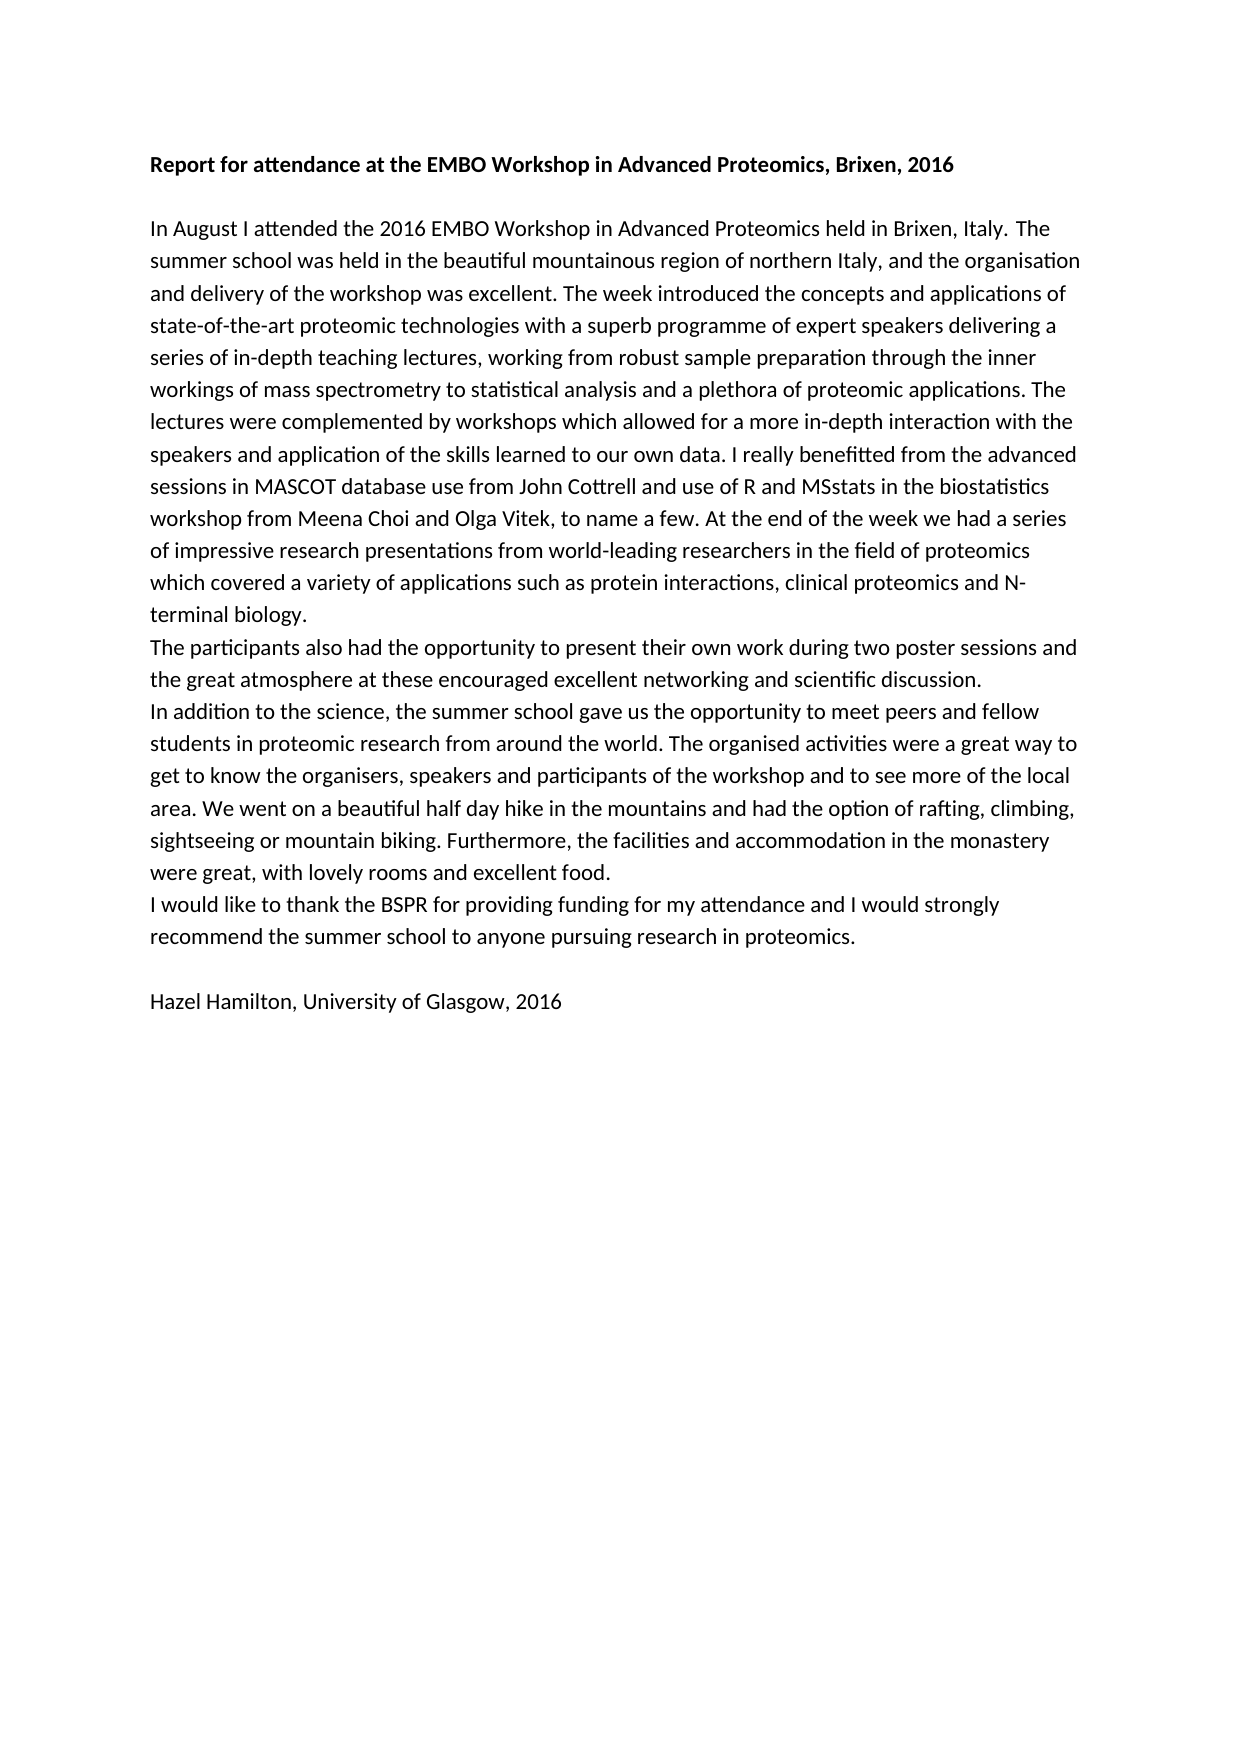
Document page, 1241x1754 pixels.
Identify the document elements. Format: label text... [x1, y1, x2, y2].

text Hazel Hamilton, University of Glasgow, 2016 [150, 987, 1090, 1015]
text In August I attended the 2016 EMBO Workshop in Advanced Proteomics held in Brixen, Italy. The summer school was held in the beautiful mountainous region of northern Italy, and the organisation and delivery of the workshop was excellent. The week introduced the concepts and applications of state-of-the-art proteomic technologies with a superb programme of expert speakers delivering a series of in-depth teaching lectures, working from robust sample preparation through the inner workings of mass spectrometry to statistical analysis and a plethora of proteomic applications. The lectures were complemented by workshops which allowed for a more in-depth interaction with the speakers and application of the skills learned to our own data. I really benefitted from the advanced sessions in MASCOT database use from John Cottrell and use of R and MSstats in the biostatistics workshop from Meena Choi and Olga Vitek, to name a few. At the end of the week we had a series of impressive research presentations from world-leading researchers in the field of proteomics which covered a variety of applications such as protein interactions, clinical proteomics and N-terminal biology. [150, 214, 1090, 629]
text In addition to the science, the summer school gave us the opportunity to meet peers and fellow students in proteomic research from around the world. The organised activities were a great way to get to know the organisers, speakers and participants of the workshop and to see more of the local area. We went on a beautiful half day hike in the mountains and had the option of rafting, climbing, sightseeing or mountain biking. Furthermore, the facilities and accommodation in the monastery were great, with lovely rooms and excellent food. [150, 697, 1090, 886]
text The participants also had the opportunity to present their own work during two poster sessions and the great atmosphere at these encouraged excellent networking and scientific discussion. [150, 633, 1090, 693]
text Report for attendance at the EMBO Workshop in Advanced Proteomics, Brixen, 2016 [150, 150, 1090, 178]
text I would like to thank the BSPR for providing funding for my attendance and I would strongly recommend the summer school to anyone pursuing research in proteomics. [150, 890, 1090, 951]
